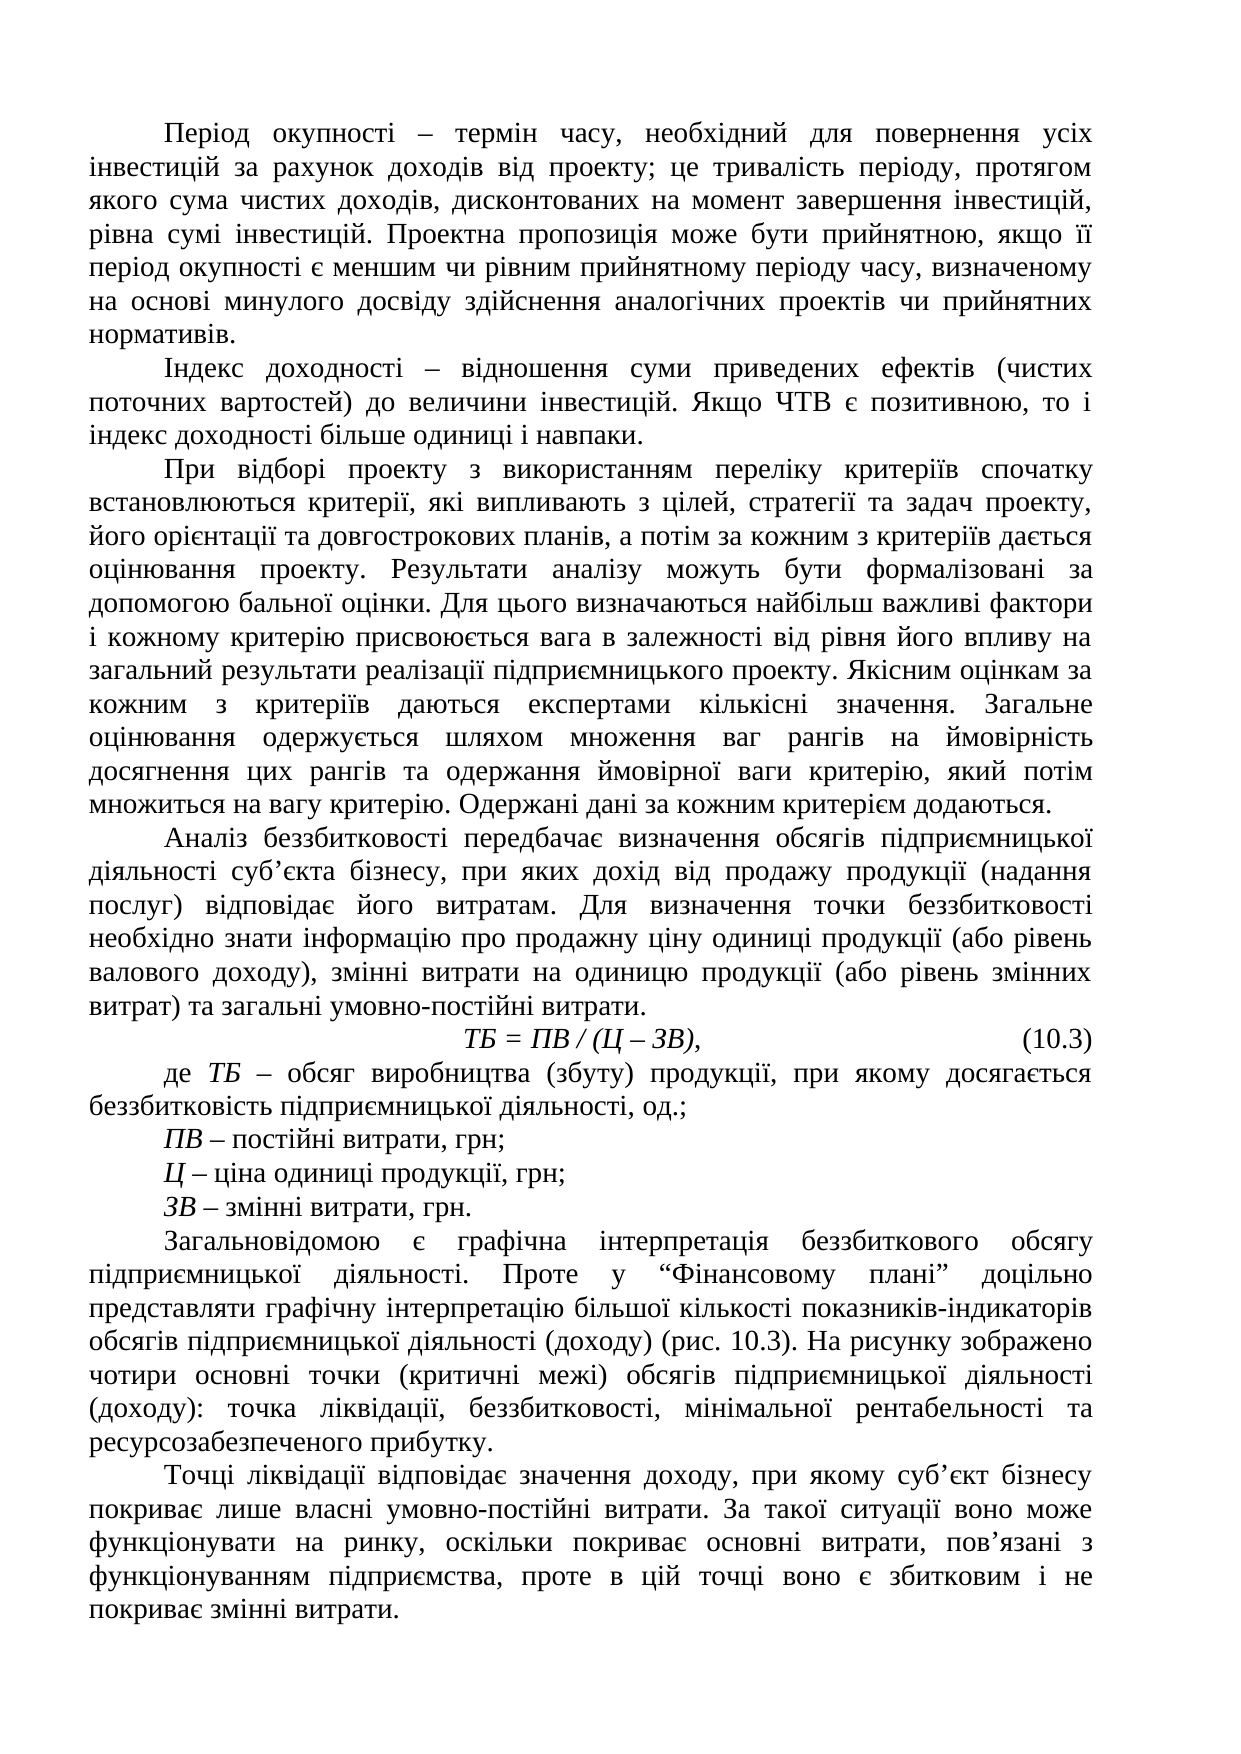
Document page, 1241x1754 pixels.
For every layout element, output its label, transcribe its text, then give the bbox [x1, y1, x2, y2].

text Загальновідомою є графічна інтерпретація беззбиткового обсягу підприємницької діяльності. Проте у “Фінансовому плані” доцільно представляти графічну інтерпретацію більшої кількості показників-індикаторів обсягів підприємницької діяльності (доходу) (рис. 10.3). На рисунку зображено чотири основні точки (критичні межі) обсягів підприємницької діяльності (доходу): точка ліквідації, беззбитковості, мінімальної рентабельності та ресурсозабезпеченого прибутку. [89, 1223, 1093, 1457]
text Точці ліквідації відповідає значення доходу, при якому суб’єкт бізнесу покриває лише власні умовно-постійні витрати. За такої ситуації воно може функціонувати на ринку, оскільки покриває основні витрати, пов’язані з функціонуванням підприємства, проте в цій точці воно є збитковим і не покриває змінні витрати. [89, 1457, 1093, 1625]
text ПВ – постійні витрати, грн; [164, 1122, 1182, 1155]
text Аналіз беззбитковості передбачає визначення обсягів підприємницької діяльності суб’єкта бізнесу, при яких дохід від продажу продукції (надання послуг) відповідає його витратам. Для визначення точки беззбитковості необхідно знати інформацію про продажну ціну одиниці продукції (або рівень валового доходу), змінні витрати на одиницю продукції (або рівень змінних витрат) та загальні умовно-постійні витрати. [89, 820, 1093, 1021]
text де ТБ – обсяг виробництва (збуту) продукції, при якому досягається беззбитковість підприємницької діяльності, од.; [89, 1055, 1092, 1122]
text ТБ = ПВ / (Ц – ЗВ), (10.3) [463, 1021, 1182, 1055]
text Ц – ціна одиниці продукції, грн; [164, 1155, 1182, 1189]
text Індекс доходності – відношення суми приведених ефектів (чистих поточних вартостей) до величини інвестицій. Якщо ЧТВ є позитивною, то і індекс доходності більше одиниці і навпаки. [89, 350, 1093, 451]
text При відборі проекту з використанням переліку критеріїв спочатку встановлюються критерії, які випливають з цілей, стратегії та задач проекту, його орієнтації та довгострокових планів, а потім за кожним з критеріїв дається оцінювання проекту. Результати аналізу можуть бути формалізовані за допомогою бальної оцінки. Для цього визначаються найбільш важливі фактори і кожному критерію присвоюється вага в залежності від рівня його впливу на загальний результати реалізації підприємницького проекту. Якісним оцінкам за кожним з критеріїв даються експертами кількісні значення. Загальне оцінювання одержується шляхом множення ваг рангів на ймовірність досягнення цих рангів та одержання ймовірної ваги критерію, який потім множиться на вагу критерію. Одержані дані за кожним критерієм додаються. [89, 451, 1093, 820]
text Період окупності – термін часу, необхідний для повернення усіх інвестицій за рахунок доходів від проекту; це тривалість періоду, протягом якого сума чистих доходів, дисконтованих на момент завершення інвестицій, рівна сумі інвестицій. Проектна пропозиція може бути прийнятною, якщо її період окупності є меншим чи рівним прийнятному періоду часу, визначеному на основі минулого досвіду здійснення аналогічних проектів чи прийнятних нормативів. [89, 115, 1093, 350]
text ЗВ – змінні витрати, грн. [164, 1189, 1182, 1222]
